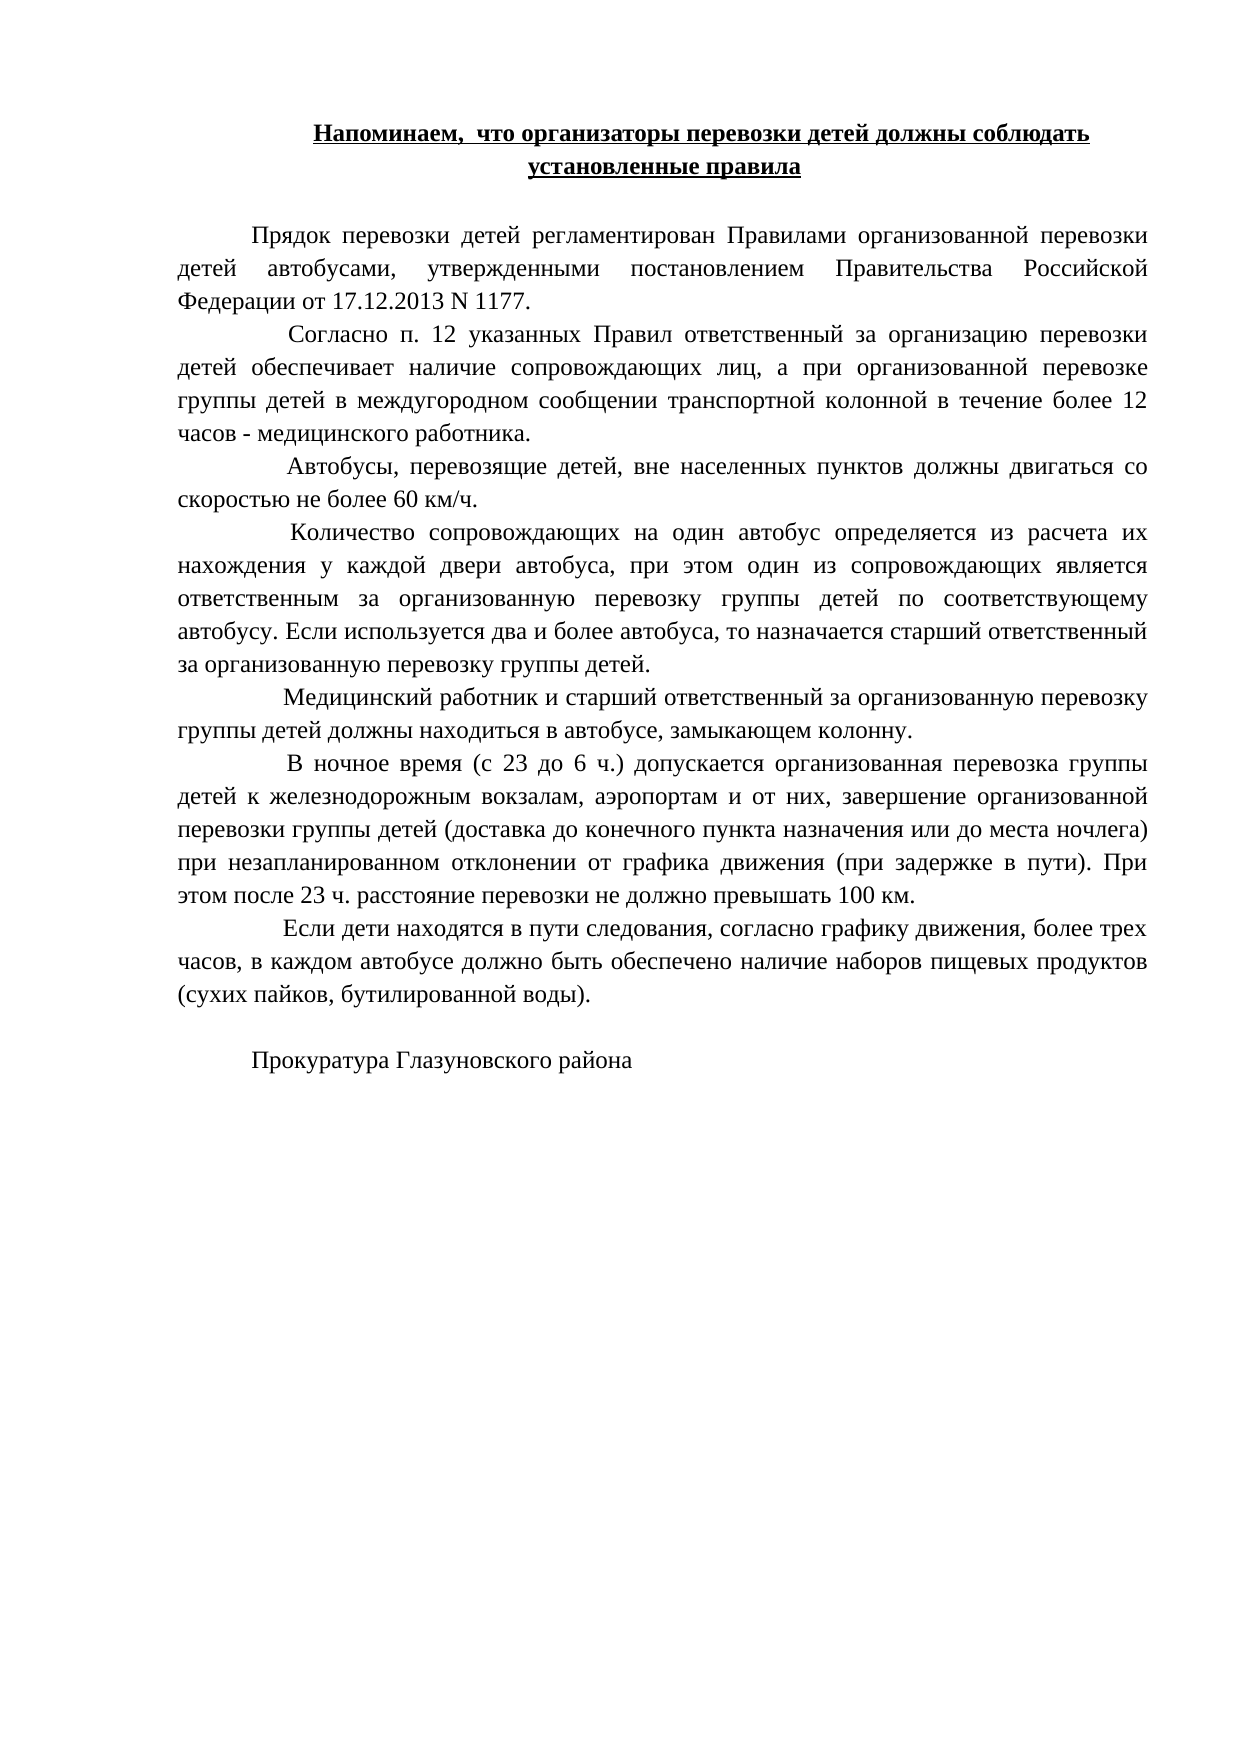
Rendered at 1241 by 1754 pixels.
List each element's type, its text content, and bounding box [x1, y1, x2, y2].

text Прокуратура Глазуновского района [177, 1045, 1149, 1074]
text Медицинский работник и старший ответственный за организованную перевозку группы детей должны находиться в автобусе, замыкающем колонну. [177, 682, 1148, 744]
text Согласно п. 12 указанных Правил ответственный за организацию перевозки детей обеспечивает наличие сопровождающих лиц, а при организованной перевозке группы детей в междугородном сообщении транспортной колонной в течение более 12 часов - медицинского работника. [177, 319, 1148, 447]
text Количество сопровождающих на один автобус определяется из расчета их нахождения у каждой двери автобуса, при этом один из сопровождающих является ответственным за организованную перевозку группы детей по соответствующему автобусу. Если используется два и более автобуса, то назначается старший ответственный за организованную перевозку группы детей. [177, 517, 1148, 678]
text В ночное время (с 23 до 6 ч.) допускается организованная перевозка группы детей к железнодорожным вокзалам, аэропортам и от них, завершение организованной перевозки группы детей (доставка до конечного пункта назначения или до места ночлега) при незапланированном отклонении от графика движения (при задержке в пути). При этом после 23 ч. расстояние перевозки не должно превышать 100 км. [177, 748, 1148, 909]
subtitle Напоминаем, что организаторы перевозки детей должны соблюдать установленные правила [177, 118, 1152, 180]
text Прядок перевозки детей регламентирован Правилами организованной перевозки детей автобусами, утвержденными постановлением Правительства Российской Федерации от 17.12.2013 N 1177. [177, 220, 1148, 314]
text Если дети находятся в пути следования, согласно графику движения, более трех часов, в каждом автобусе должно быть обеспечено наличие наборов пищевых продуктов (сухих пайков, бутилированной воды). [177, 913, 1148, 1008]
text Автобусы, перевозящие детей, вне населенных пунктов должны двигаться со скоростью не более 60 км/ч. [177, 451, 1148, 513]
